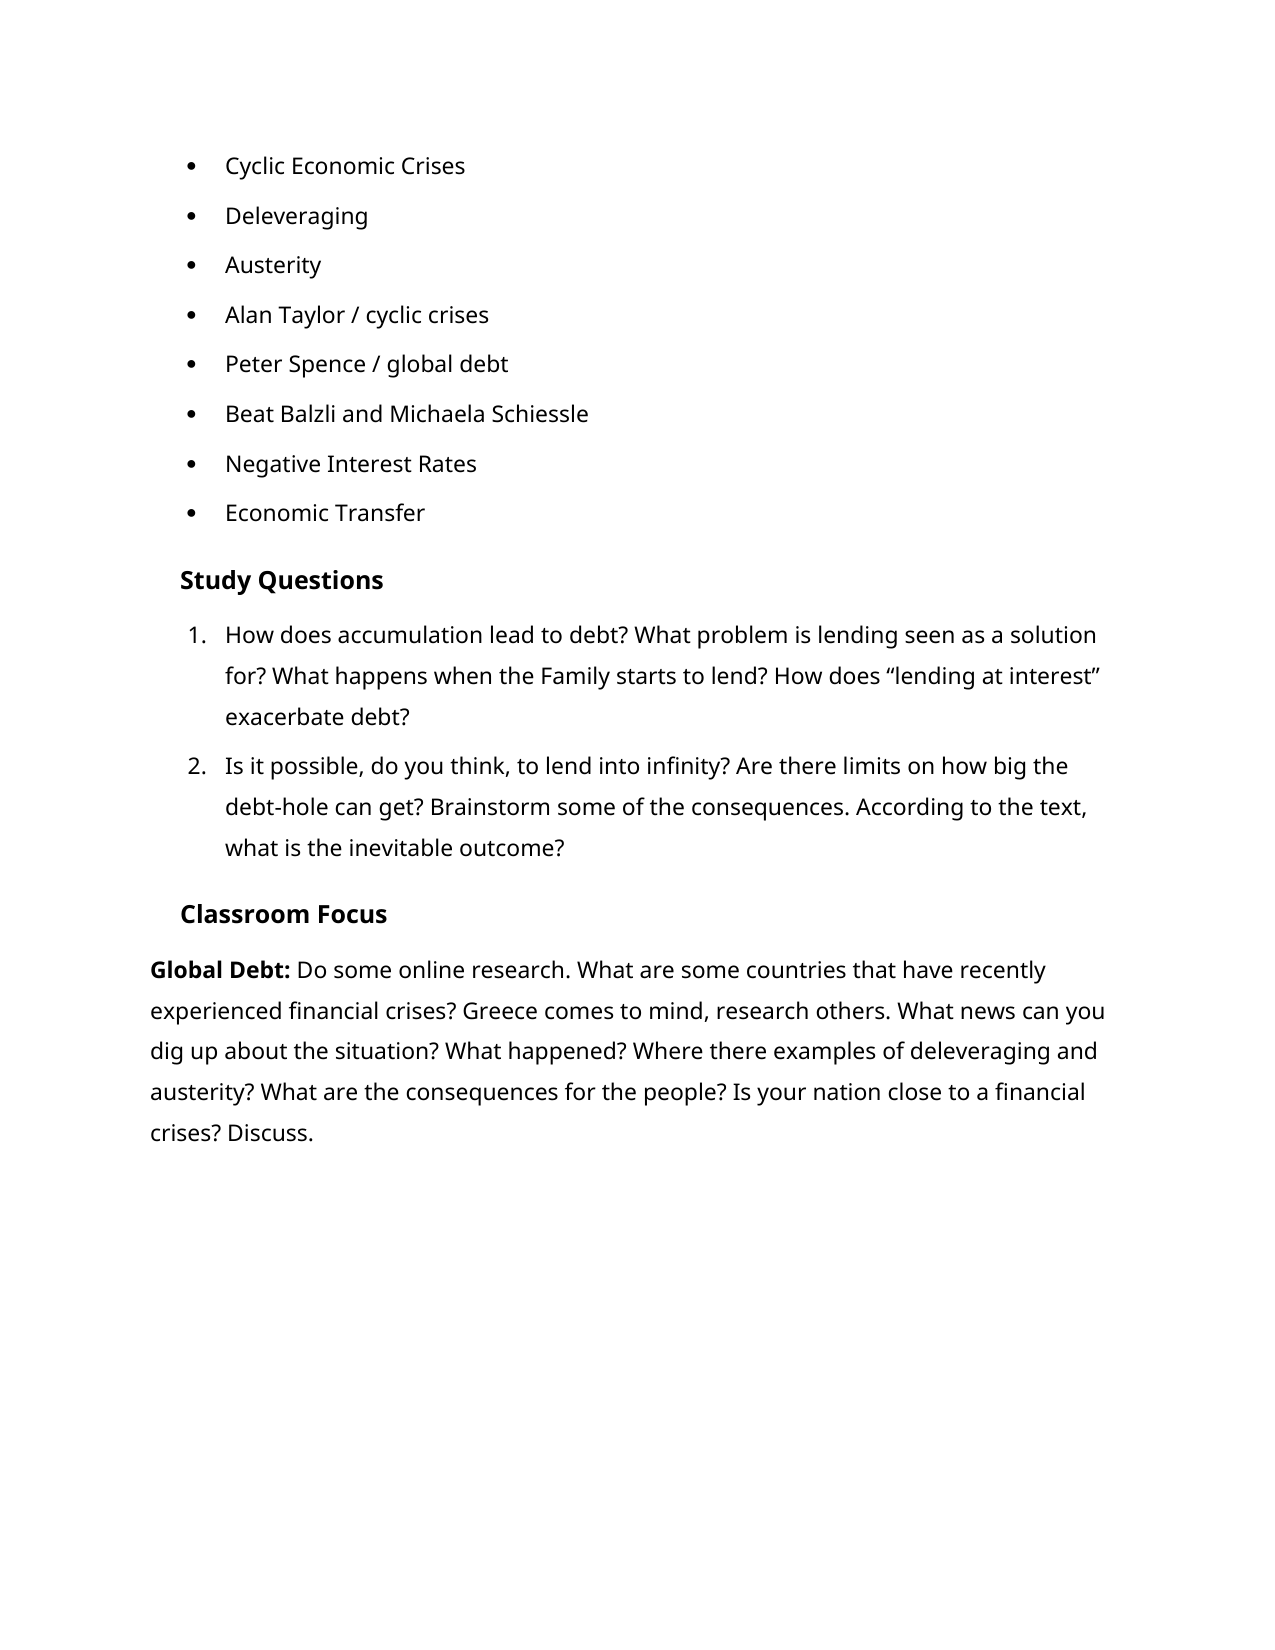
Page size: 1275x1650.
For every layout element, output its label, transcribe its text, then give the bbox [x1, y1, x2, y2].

text Global Debt: Do some online research. What are some countries that have recently experienced financial crises? Greece comes to mind, research others. What news can you dig up about the situation? What happened? Where there examples of deleveraging and austerity? What are the consequences for the people? Is your nation close to a financial crises? Discuss. [150, 954, 1125, 1148]
list Alan Taylor / cyclic crises [187, 299, 1125, 330]
subtitle Classroom Focus [180, 897, 1125, 931]
list Economic Transfer [187, 497, 1125, 528]
list Beat Balzli and Michaela Schiessle [187, 398, 1125, 429]
list Deleveraging [187, 199, 1125, 231]
list How does accumulation lead to debt? What problem is lending seen as a solution for? What happens when the Family starts to lend? How does “lending at interest” exacerbate debt? [187, 619, 1125, 732]
list Negative Interest Rates [187, 447, 1125, 479]
list Cyclic Economic Crises [187, 150, 1125, 181]
list Is it possible, do you think, to lend into infinity? Are there limits on how big the debt-hole can get? Brainstorm some of the consequences. According to the text, what is the inevitable outcome? [187, 750, 1125, 863]
subtitle Study Questions [180, 563, 1125, 597]
list Peter Spence / global debt [187, 348, 1125, 379]
list Austerity [187, 249, 1125, 280]
